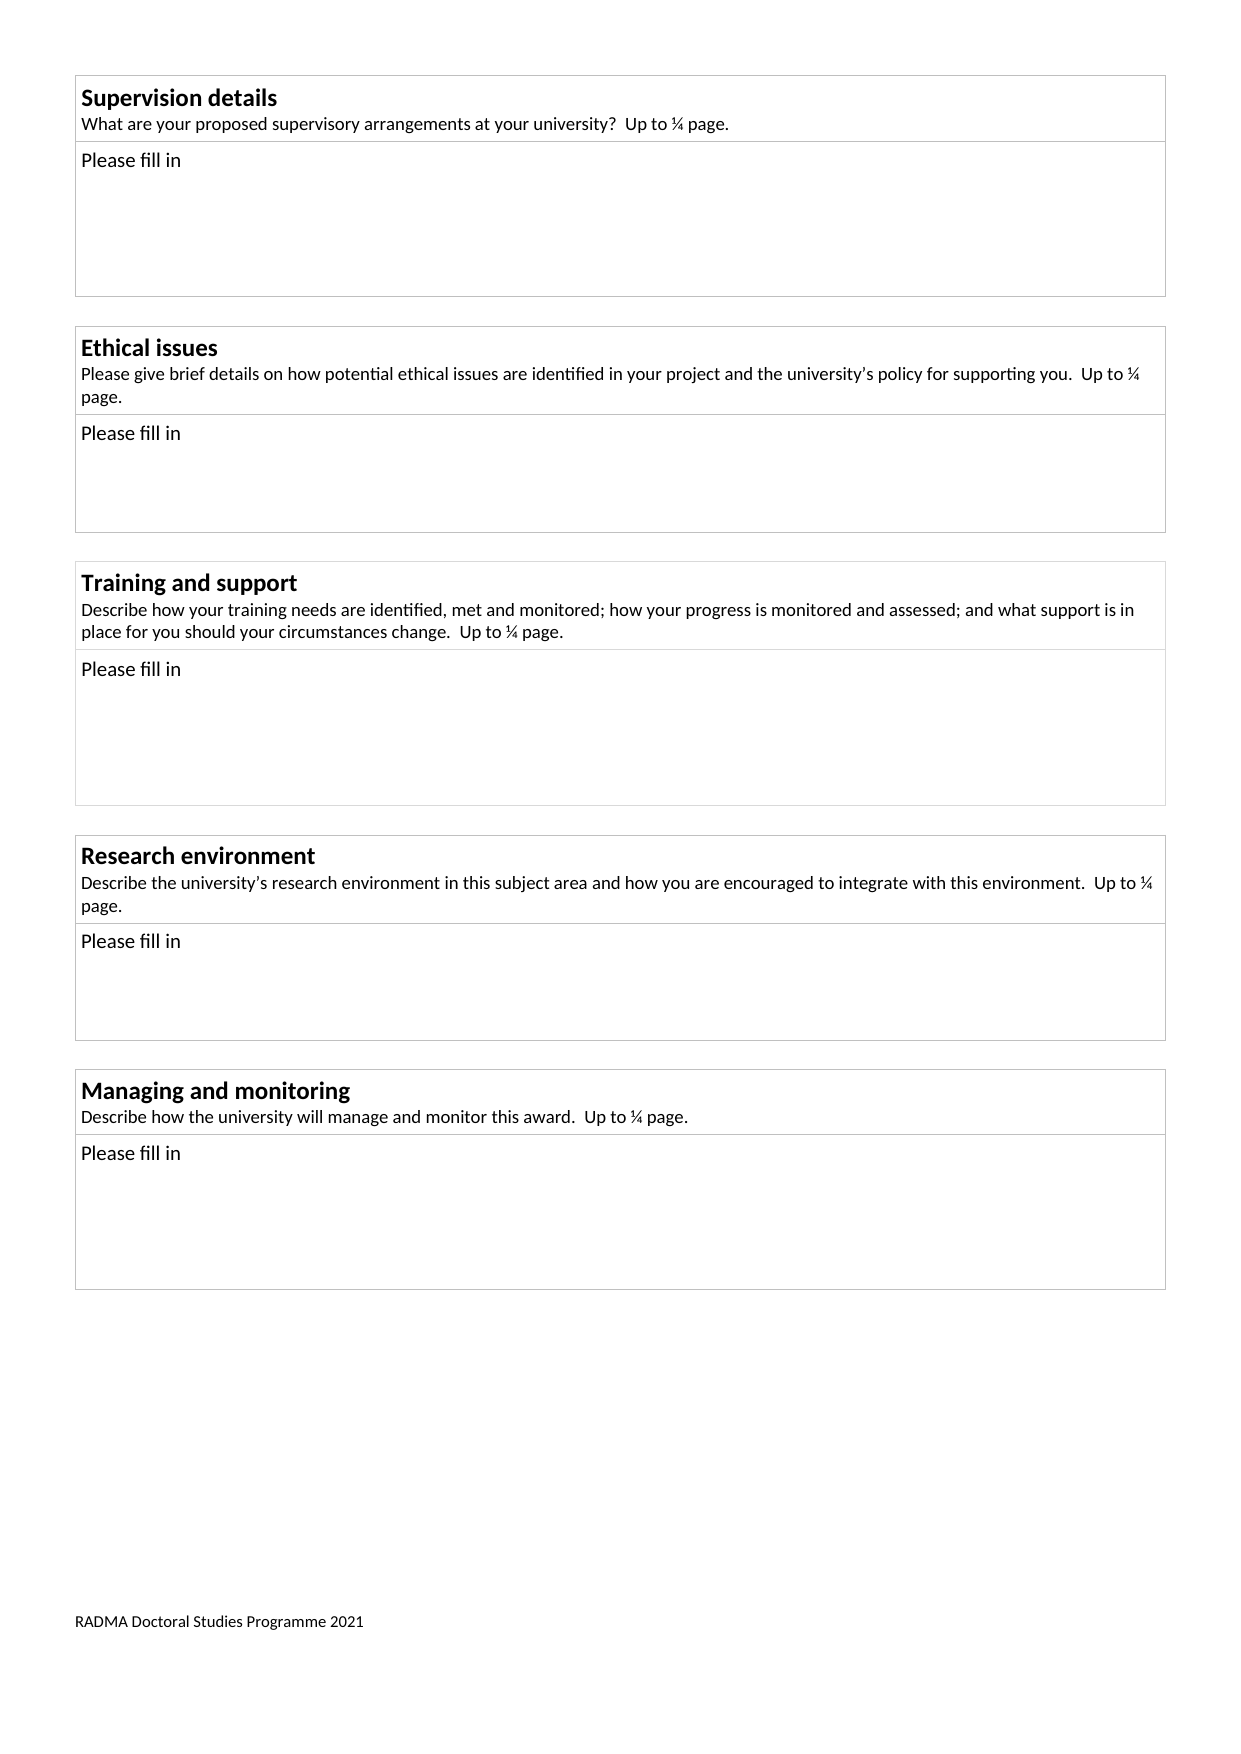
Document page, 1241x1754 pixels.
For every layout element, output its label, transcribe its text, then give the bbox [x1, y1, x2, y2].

table_header Research environment Describe the university’s research environment in this subject area and how you are encouraged to integrate with this environment. Up to ¼ page. [76, 836, 1165, 922]
table_cell Please fill in [76, 142, 1165, 296]
table_header Ethical issues Please give brief details on how potential ethical issues are identified in your project and the university’s policy for supporting you. Up to ¼ page. [76, 327, 1165, 414]
table_cell Please fill in [76, 924, 1165, 1040]
table_cell Please fill in [76, 415, 1165, 532]
table_header Training and support Describe how your training needs are identified, met and monitored; how your progress is monitored and assessed; and what support is in place for you should your circumstances change. Up to ¼ page. [76, 562, 1165, 649]
table_cell Please fill in [76, 650, 1165, 805]
table_header Supervision details What are your proposed supervisory arrangements at your university? Up to ¼ page. [76, 76, 1165, 141]
table_cell Please fill in [76, 1135, 1165, 1288]
table_header Managing and monitoring Describe how the university will manage and monitor this award. Up to ¼ page. [76, 1070, 1165, 1134]
